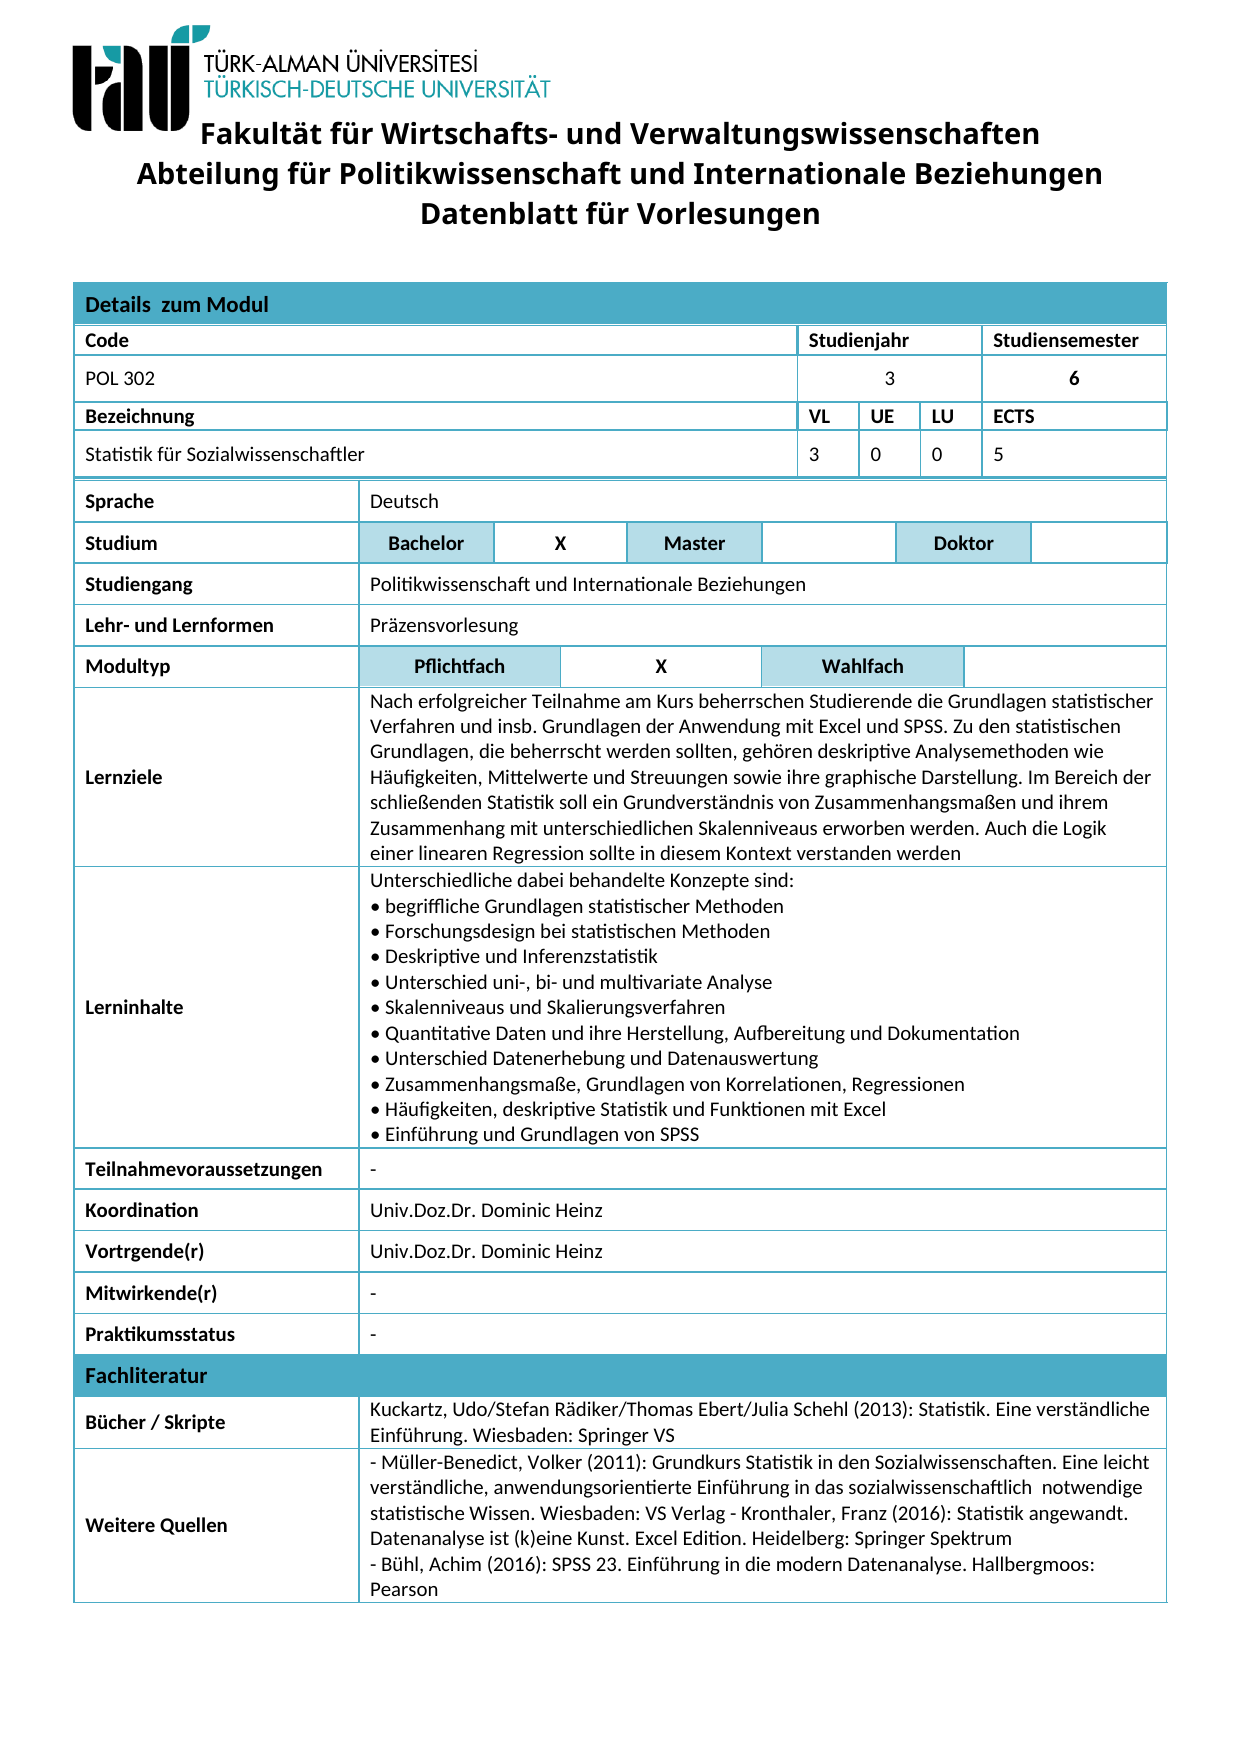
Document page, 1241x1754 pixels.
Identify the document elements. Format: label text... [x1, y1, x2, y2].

table_cell 3 [798, 356, 981, 401]
table_cell Politikwissenschaft und Internationale Beziehungen [360, 564, 1166, 604]
table_cell Bezeichnung [75, 403, 796, 429]
table_cell Studienjahr [799, 326, 981, 354]
table_cell - [360, 1149, 1166, 1188]
table_cell Studiengang [75, 564, 358, 604]
table_cell 0 [860, 431, 920, 476]
table_cell Deutsch [360, 481, 1166, 521]
table_cell Sprache [75, 481, 358, 521]
table_cell Mitwirkende(r) [75, 1273, 358, 1312]
table_cell Teilnahmevoraussetzungen [75, 1149, 358, 1188]
table_cell Weitere Quellen [75, 1449, 358, 1602]
table_cell Lerninhalte [75, 867, 358, 1147]
table_cell Bücher / Skripte [75, 1397, 358, 1447]
table_cell ECTS [983, 403, 1166, 429]
table_cell Code [75, 326, 796, 354]
table_cell 6 [983, 356, 1166, 401]
table_cell Unterschiedliche dabei behandelte Konzepte sind: • begriffliche Grundlagen statistischer Methoden • Forschungsdesign bei statistischen Methoden • Deskriptive und Inferenzstatistik • Unterschied uni-, bi- und multivariate Analyse • Skalenniveaus und Skalierungsverfahren • Quantitative Daten und ihre Herstellung, Aufbereitung und Dokumentation • Unterschied Datenerhebung und Datenauswertung • Zusammenhangsmaße, Grundlagen von Korrelationen, Regressionen • Häufigkeiten, deskriptive Statistik und Funktionen mit Excel • Einführung und Grundlagen von SPSS [360, 867, 1166, 1147]
table_cell VL [799, 403, 858, 429]
table_cell - [360, 1314, 1166, 1354]
table_cell Studiensemester [983, 326, 1166, 354]
table_cell [965, 647, 1166, 686]
table_cell 5 [983, 431, 1166, 476]
table_cell - [360, 1273, 1166, 1312]
table_cell Fachliteratur [75, 1355, 1166, 1395]
table_cell Wahlfach [762, 647, 963, 686]
table_cell Master [628, 523, 761, 562]
table_cell Koordination [75, 1190, 358, 1230]
table_cell Pflichtfach [360, 647, 560, 686]
table_cell X [495, 523, 626, 562]
table_cell LU [921, 403, 981, 429]
table_cell Lernziele [75, 688, 358, 866]
table_cell Doktor [897, 523, 1030, 562]
table_cell Kuckartz, Udo/Stefan Rädiker/Thomas Ebert/Julia Schehl (2013): Statistik. Eine verständliche Einführung. Wiesbaden: Springer VS [360, 1397, 1166, 1447]
table_cell Modultyp [75, 647, 358, 686]
table_cell 0 [921, 431, 981, 476]
table_cell Statistik für Sozialwissenschaftler [75, 431, 797, 476]
table_cell Univ.Doz.Dr. Dominic Heinz [360, 1190, 1166, 1230]
table_header Details zum Modul [75, 283, 1166, 324]
table_cell Nach erfolgreicher Teilnahme am Kurs beherrschen Studierende die Grundlagen statistischer Verfahren und insb. Grundlagen der Anwendung mit Excel und SPSS. Zu den statistischen Grundlagen, die beherrscht werden sollten, gehören deskriptive Analysemethoden wie Häufigkeiten, Mittelwerte und Streuungen sowie ihre graphische Darstellung. Im Bereich der schließenden Statistik soll ein Grundverständnis von Zusammenhangsmaßen und ihrem Zusammenhang mit unterschiedlichen Skalenniveaus erworben werden. Auch die Logik einer linearen Regression sollte in diesem Kontext verstanden werden [360, 688, 1166, 866]
table_cell Bachelor [360, 523, 493, 562]
table_cell Studium [75, 523, 358, 562]
picture [71, 22, 552, 134]
table_cell POL 302 [75, 356, 797, 401]
table_cell Lehr- und Lernformen [75, 605, 358, 645]
table_cell X [561, 647, 761, 686]
table_cell [1032, 523, 1166, 562]
table_cell UE [860, 403, 919, 429]
table_cell [763, 523, 895, 562]
table_cell Praktikumsstatus [75, 1314, 358, 1354]
table_cell Univ.Doz.Dr. Dominic Heinz [360, 1231, 1166, 1271]
table_cell Präzensvorlesung [360, 605, 1166, 645]
table_cell - Müller-Benedict, Volker (2011): Grundkurs Statistik in den Sozialwissenschaften. Eine leicht verständliche, anwendungsorientierte Einführung in das sozialwissenschaftlich notwendige statistische Wissen. Wiesbaden: VS Verlag - Kronthaler, Franz (2016): Statistik angewandt. Datenanalyse ist (k)eine Kunst. Excel Edition. Heidelberg: Springer Spektrum - Bühl, Achim (2016): SPSS 23. Einführung in die modern Datenanalyse. Hallbergmoos: Pearson [360, 1449, 1166, 1602]
table_cell Vortrgende(r) [75, 1231, 358, 1271]
table_cell 3 [798, 431, 858, 476]
